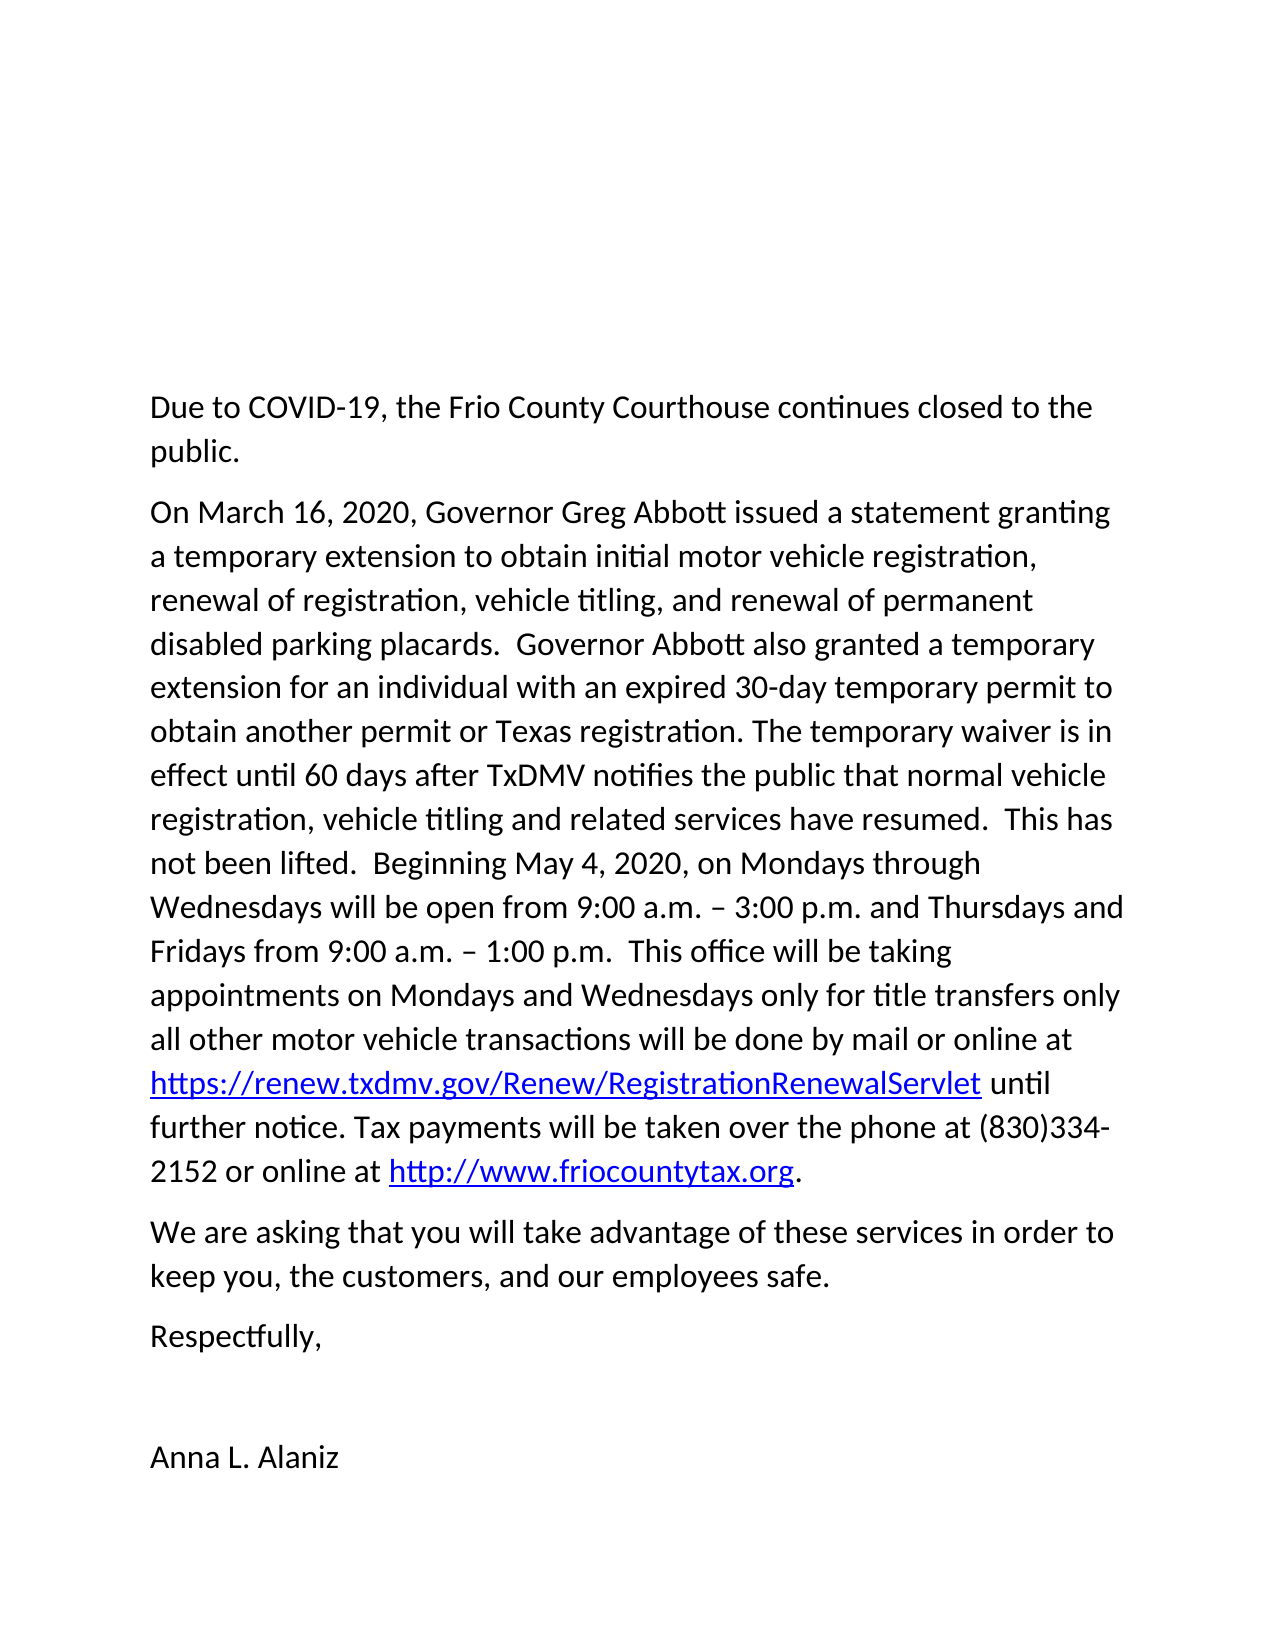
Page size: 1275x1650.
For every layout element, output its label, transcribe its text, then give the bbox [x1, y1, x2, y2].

text Due to COVID-19, the Frio County Courthouse continues closed to the public. [150, 386, 1125, 471]
text We are asking that you will take advantage of these services in order to keep you, the customers, and our employees safe. [150, 1211, 1125, 1295]
text Anna L. Alaniz [150, 1437, 1125, 1477]
text Respectfully, [150, 1315, 1125, 1356]
text On March 16, 2020, Governor Greg Abbott issued a statement granting a temporary extension to obtain initial motor vehicle registration, renewal of registration, vehicle titling, and renewal of permanent disabled parking placards. Governor Abbott also granted a temporary extension for an individual with an expired 30-day temporary permit to obtain another permit or Texas registration. The temporary waiver is in effect until 60 days after TxDMV notifies the public that normal vehicle registration, vehicle titling and related services have resumed. This has not been lifted. Beginning May 4, 2020, on Mondays through Wednesdays will be open from 9:00 a.m. – 3:00 p.m. and Thursdays and Fridays from 9:00 a.m. – 1:00 p.m. This office will be taking appointments on Mondays and Wednesdays only for title transfers only all other motor vehicle transactions will be done by mail or online at https://renew.txdmv.gov/Renew/RegistrationRenewalServlet until further notice. Tax payments will be taken over the phone at (830)334-2152 or online at http://www.friocountytax.org. [150, 491, 1125, 1191]
